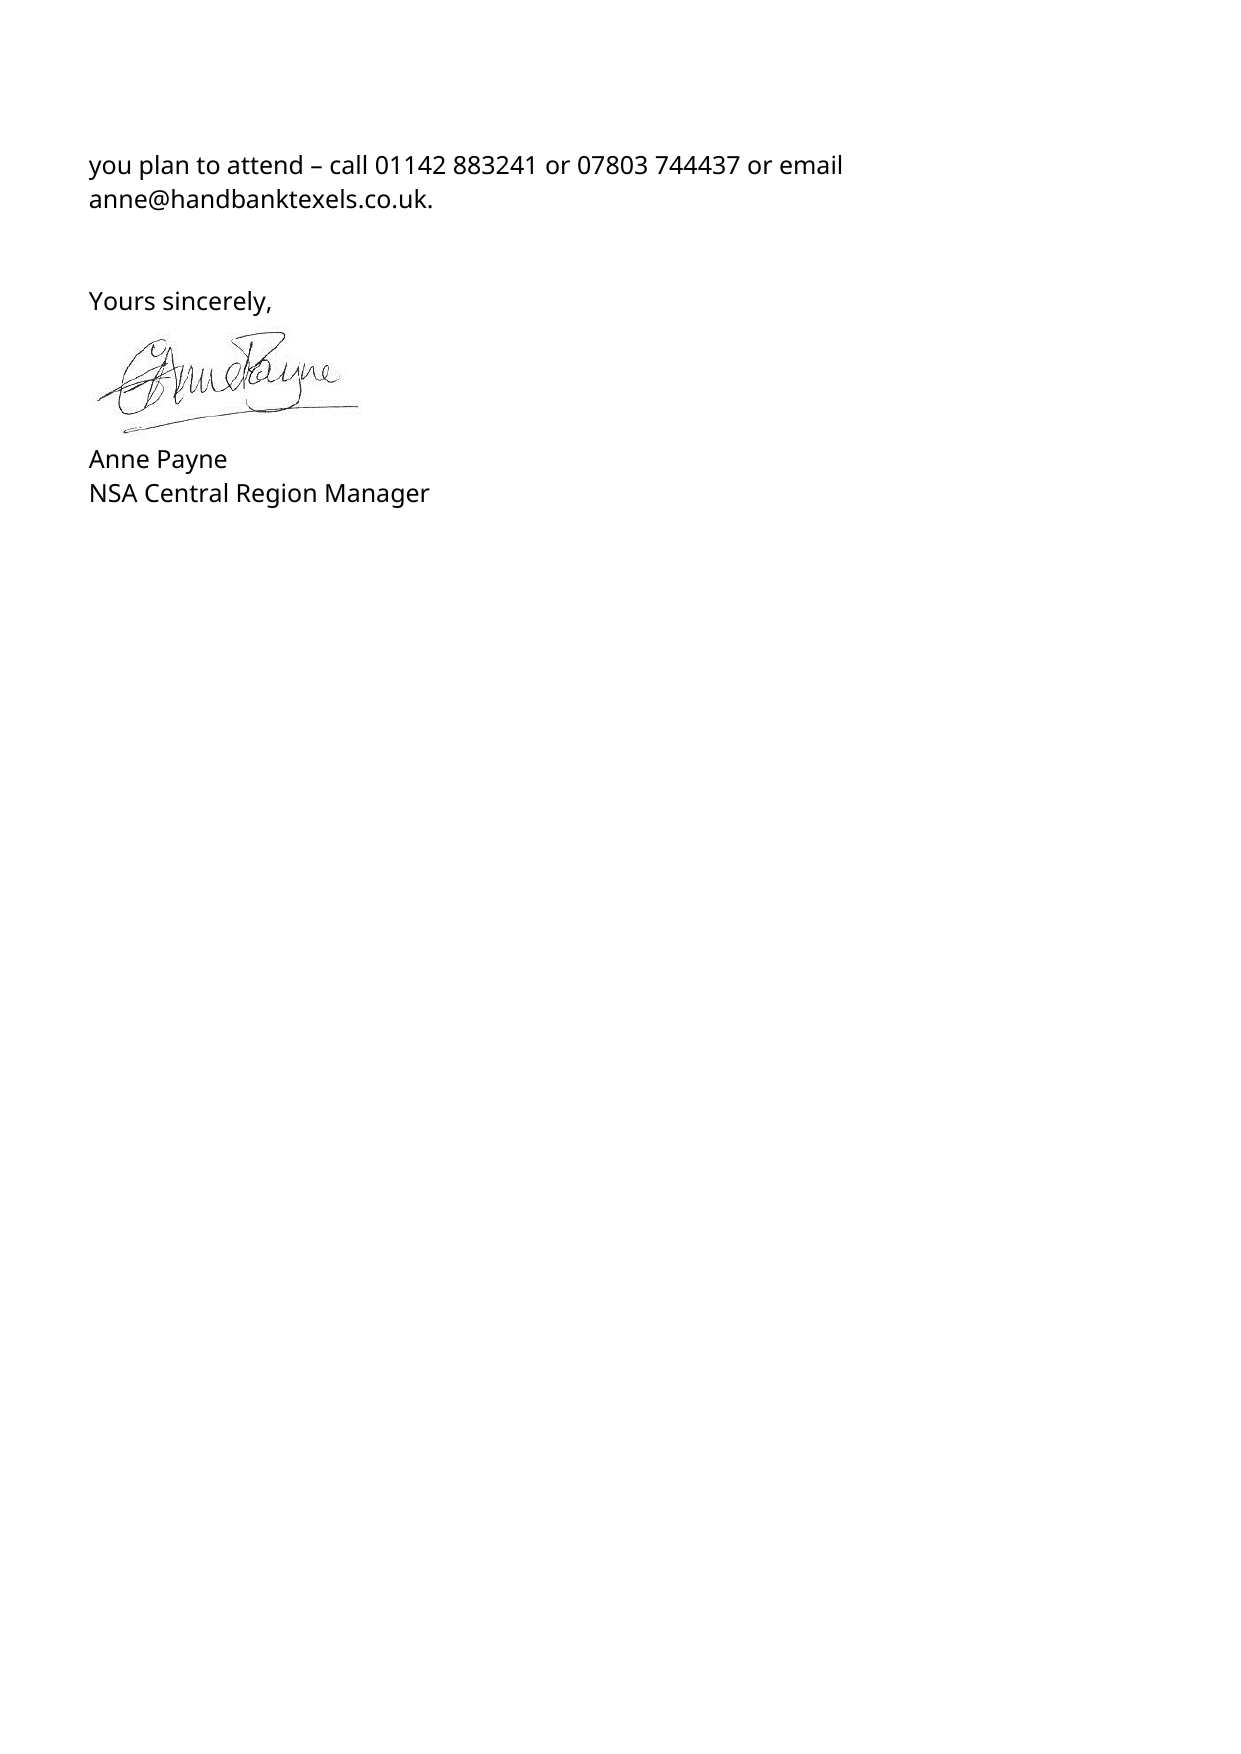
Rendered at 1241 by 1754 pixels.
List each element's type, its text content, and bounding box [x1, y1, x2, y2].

picture [88, 318, 375, 442]
text NSA Central Region Manager [89, 476, 1152, 510]
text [89, 148, 1152, 216]
text Anne Payne [89, 442, 1152, 476]
text Yours sincerely, [89, 284, 1152, 318]
